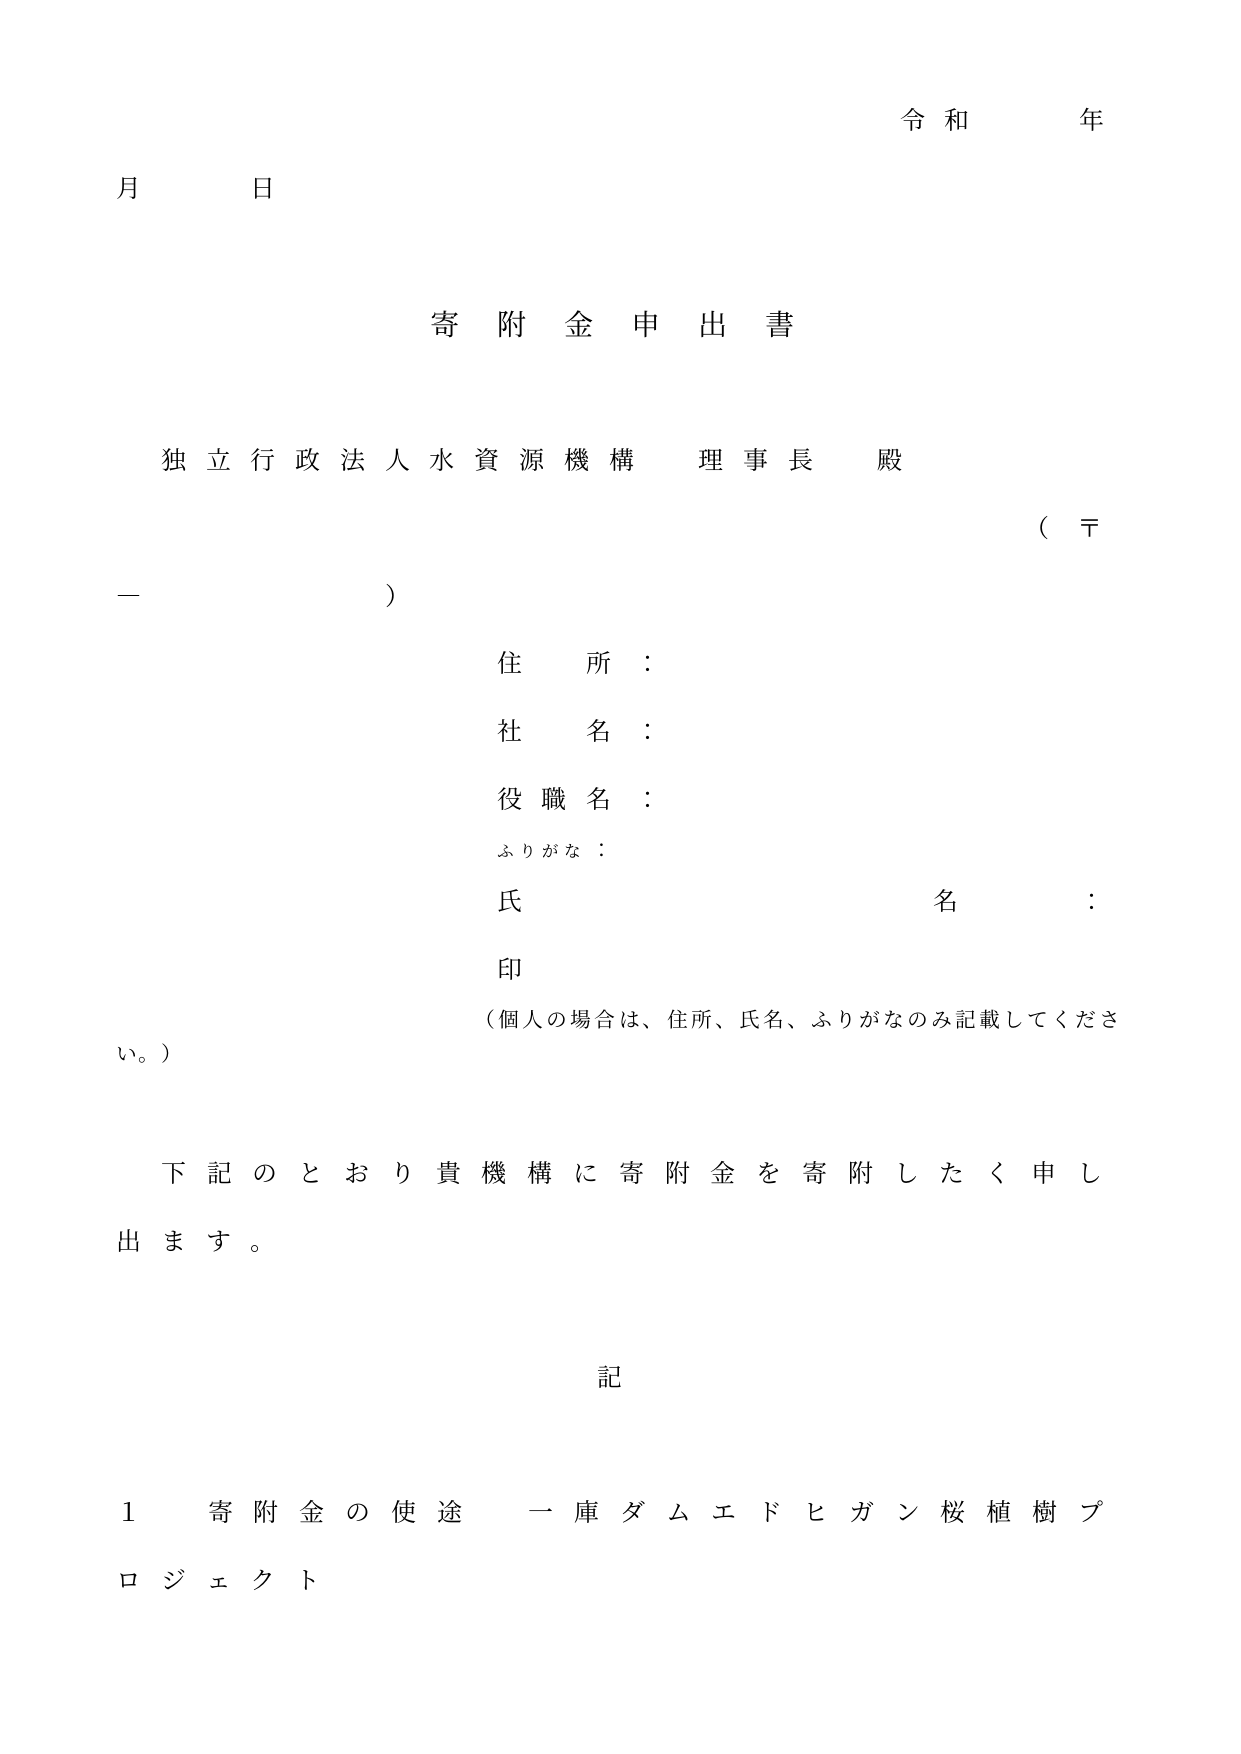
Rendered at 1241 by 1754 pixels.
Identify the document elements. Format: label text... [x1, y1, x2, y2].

text 氏 名： 印 [477, 866, 1124, 1002]
text （〒 ― ） [116, 492, 1124, 628]
text 寄 附 金 申 出 書 [116, 288, 1124, 356]
subtitle 記 [116, 1341, 1124, 1409]
text （個人の場合は、住所、氏名、ふりがなのみ記載してください。） [116, 1002, 1124, 1069]
text 下記のとおり貴機構に寄附金を寄附したく申し出ます。 [116, 1137, 1124, 1273]
text 役職名： [477, 764, 1124, 832]
text 住 所： [477, 628, 1124, 696]
text 令和 年 月 日 [116, 85, 1124, 221]
text 社 名： [477, 696, 1124, 764]
text １ 寄附金の使途 一庫ダムエドヒガン桜植樹プロジェクト [116, 1477, 1124, 1613]
text 独立行政法人水資源機構 理事長 殿 [116, 424, 1124, 492]
text ふりがな： [477, 832, 1124, 866]
